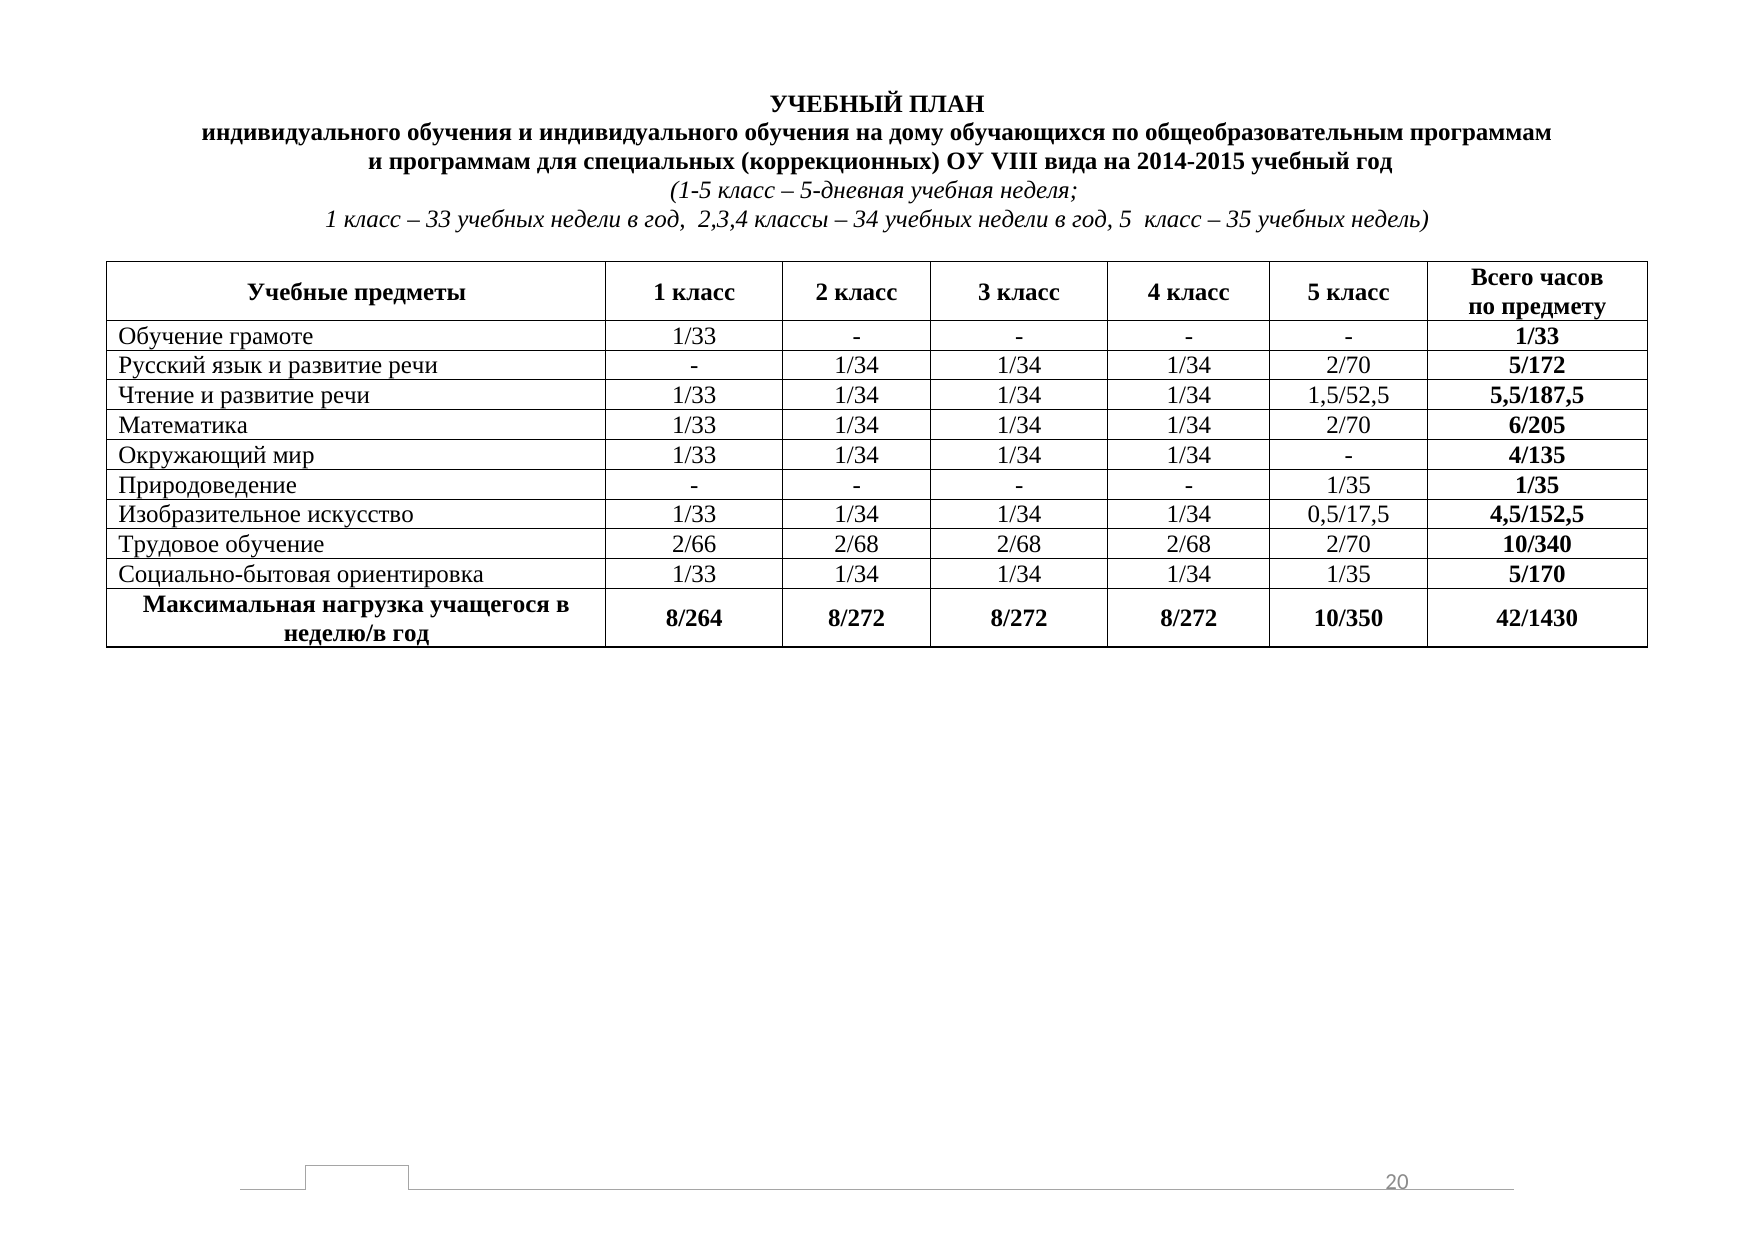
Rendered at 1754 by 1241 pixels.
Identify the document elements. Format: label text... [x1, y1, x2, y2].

table_cell 1,5/52,5 [1270, 380, 1427, 409]
table_header Всего часов по предмету [1428, 262, 1647, 320]
table_cell - [1270, 440, 1427, 469]
table_cell - [1108, 321, 1269, 349]
table_cell 1/34 [931, 410, 1107, 439]
table_header Учебные предметы [107, 262, 605, 320]
table_cell 1/33 [606, 559, 782, 588]
table_cell 1/34 [1108, 410, 1269, 439]
table_cell 8/272 [1108, 589, 1269, 646]
text УЧЕБНЫЙ ПЛАН [118, 89, 1636, 117]
table_cell Социально-бытовая ориентировка [107, 559, 605, 588]
table_cell - [606, 351, 782, 379]
table_cell 42/1430 [1428, 589, 1647, 646]
table_cell Трудовое обучение [107, 529, 605, 558]
table_header 1 класс [606, 262, 782, 320]
text индивидуального обучения и индивидуального обучения на дому обучающихся по общеобразовательным программам и программам для специальных (коррекционных) ОУ VIII вида на 2014-2015 учебный год [118, 117, 1636, 175]
table_cell Русский язык и развитие речи [107, 351, 605, 379]
table_cell - [606, 470, 782, 498]
table_cell 8/272 [783, 589, 930, 646]
table_cell 4,5/152,5 [1428, 500, 1647, 528]
table_cell 1/34 [1108, 351, 1269, 379]
table_cell Обучение грамоте [107, 321, 605, 349]
table_cell 5,5/187,5 [1428, 380, 1647, 409]
table_cell 2/68 [783, 529, 930, 558]
table_cell 1/34 [1108, 559, 1269, 588]
table_cell Природоведение [107, 470, 605, 498]
table_cell 10/350 [1270, 589, 1427, 646]
table_cell 1/34 [783, 380, 930, 409]
table_cell Максимальная нагрузка учащегося в неделю/в год [107, 589, 605, 646]
table_cell 1/34 [931, 440, 1107, 469]
table_cell 2/70 [1270, 351, 1427, 379]
table_cell 1/34 [1108, 500, 1269, 528]
table_header 2 класс [783, 262, 930, 320]
table_header 4 класс [1108, 262, 1269, 320]
table_cell 1/35 [1270, 470, 1427, 498]
table_cell Изобразительное искусство [107, 500, 605, 528]
text (1-5 класс – 5-дневная учебная неделя; 1 класс – 33 учебных недели в год, 2,3,4 классы – 34 учебных недели в год, 5 класс – 35 учебных недель) [118, 175, 1636, 232]
table_cell 1/34 [783, 559, 930, 588]
table_cell 10/340 [1428, 529, 1647, 558]
table_cell 5/170 [1428, 559, 1647, 588]
table_cell - [783, 321, 930, 349]
table_cell - [1270, 321, 1427, 349]
table_cell 2/68 [931, 529, 1107, 558]
table_cell - [931, 470, 1107, 498]
table_cell 1/33 [606, 500, 782, 528]
table_cell Чтение и развитие речи [107, 380, 605, 409]
table_cell - [1108, 470, 1269, 498]
table_cell 6/205 [1428, 410, 1647, 439]
table_header 5 класс [1270, 262, 1427, 320]
table_cell - [931, 321, 1107, 349]
table_cell 2/68 [1108, 529, 1269, 558]
table_cell 1/34 [931, 351, 1107, 379]
table_cell 1/34 [1108, 440, 1269, 469]
table_cell 8/264 [606, 589, 782, 646]
table_cell 2/66 [606, 529, 782, 558]
table_cell 8/272 [931, 589, 1107, 646]
table_cell 1/33 [606, 321, 782, 349]
table_cell 1/34 [783, 500, 930, 528]
table_cell 1/33 [606, 380, 782, 409]
table_cell 1/33 [1428, 321, 1647, 349]
table_cell 1/35 [1270, 559, 1427, 588]
table_header 3 класс [931, 262, 1107, 320]
table_cell 1/33 [606, 410, 782, 439]
table_cell 2/70 [1270, 410, 1427, 439]
table_cell 1/34 [783, 351, 930, 379]
table_cell 5/172 [1428, 351, 1647, 379]
table_cell 1/34 [931, 380, 1107, 409]
table_cell 2/70 [1270, 529, 1427, 558]
table_cell 4/135 [1428, 440, 1647, 469]
table_cell - [783, 470, 930, 498]
table_cell 0,5/17,5 [1270, 500, 1427, 528]
table_cell 1/34 [783, 410, 930, 439]
table_cell 1/34 [931, 500, 1107, 528]
table_cell 1/33 [606, 440, 782, 469]
table_cell Окружающий мир [107, 440, 605, 469]
table_cell 1/35 [1428, 470, 1647, 498]
table_cell 1/34 [783, 440, 930, 469]
table_cell Математика [107, 410, 605, 439]
table_cell 1/34 [931, 559, 1107, 588]
table_cell 1/34 [1108, 380, 1269, 409]
